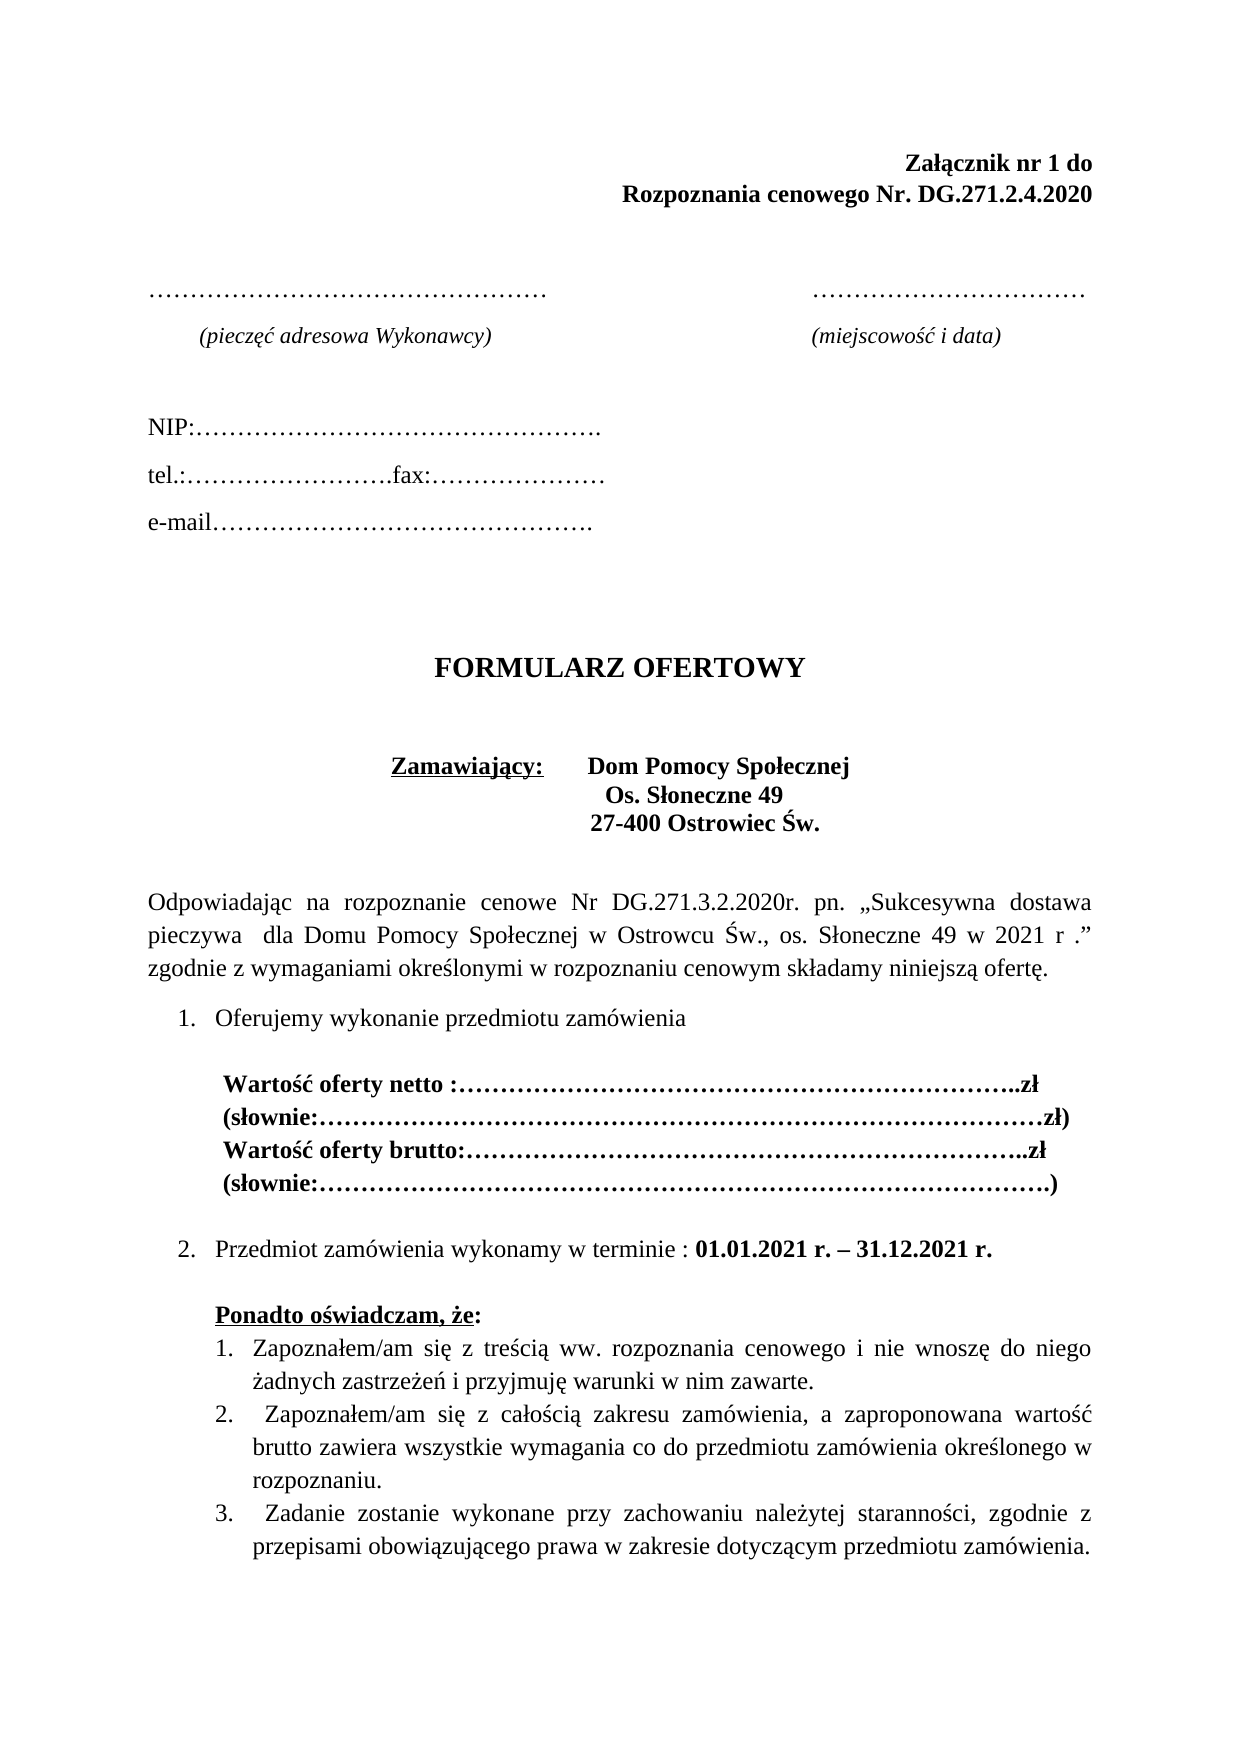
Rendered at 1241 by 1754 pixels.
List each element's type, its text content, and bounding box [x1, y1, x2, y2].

list (słownie:……………………………………………………………………………zł) [223, 1102, 1093, 1131]
text NIP:…………………………………………. [148, 412, 1093, 441]
text ………………………………………… …………………………… [148, 274, 1093, 303]
text tel.:…………………….fax:………………… [148, 460, 1093, 488]
text Zamawiający: Dom Pomocy Społecznej [148, 751, 1093, 780]
text Odpowiadając na rozpoznanie cenowe Nr DG.271.3.2.2020r. pn. „Sukcesywna dostawa pieczywa dla Domu Pomocy Społecznej w Ostrowcu Św., os. Słoneczne 49 w 2021 r .” zgodnie z wymaganiami określonymi w rozpoznaniu cenowym składamy niniejszą ofertę. [148, 887, 1093, 982]
text e-mail………………………………………. [148, 507, 1093, 536]
list Wartość oferty netto :…………………………………………………………..zł [223, 1069, 1093, 1097]
text 27-400 Ostrowiec Św. [221, 808, 1093, 837]
list Przedmiot zamówienia wykonamy w terminie : 01.01.2021 r. – 31.12.2021 r. [177, 1234, 1093, 1263]
list Zapoznałem/am się z całością zakresu zamówienia, a zaproponowana wartość brutto zawiera wszystkie wymagania co do przedmiotu zamówienia określonego w rozpoznaniu. [215, 1399, 1093, 1494]
text FORMULARZ OFERTOWY [148, 651, 1093, 684]
text (pieczęć adresowa Wykonawcy) (miejscowość i data) [148, 322, 1093, 348]
list Oferujemy wykonanie przedmiotu zamówienia [177, 1003, 1093, 1031]
text Os. Słoneczne 49 [221, 780, 1093, 808]
list (słownie:…………………………………………………………………………….) [223, 1168, 1093, 1197]
list Wartość oferty brutto:…………………………………………………………..zł [223, 1135, 1093, 1163]
list Ponadto oświadczam, że: [215, 1300, 1093, 1329]
list Załącznik nr 1 do Rozpoznania cenowego Nr. DG.271.2.4.2020 [223, 148, 1093, 207]
list Zadanie zostanie wykonane przy zachowaniu należytej staranności, zgodnie z przepisami obowiązującego prawa w zakresie dotyczącym przedmiotu zamówienia. [215, 1498, 1093, 1560]
list Zapoznałem/am się z treścią ww. rozpoznania cenowego i nie wnoszę do niego żadnych zastrzeżeń i przyjmuję warunki w nim zawarte. [215, 1333, 1093, 1395]
